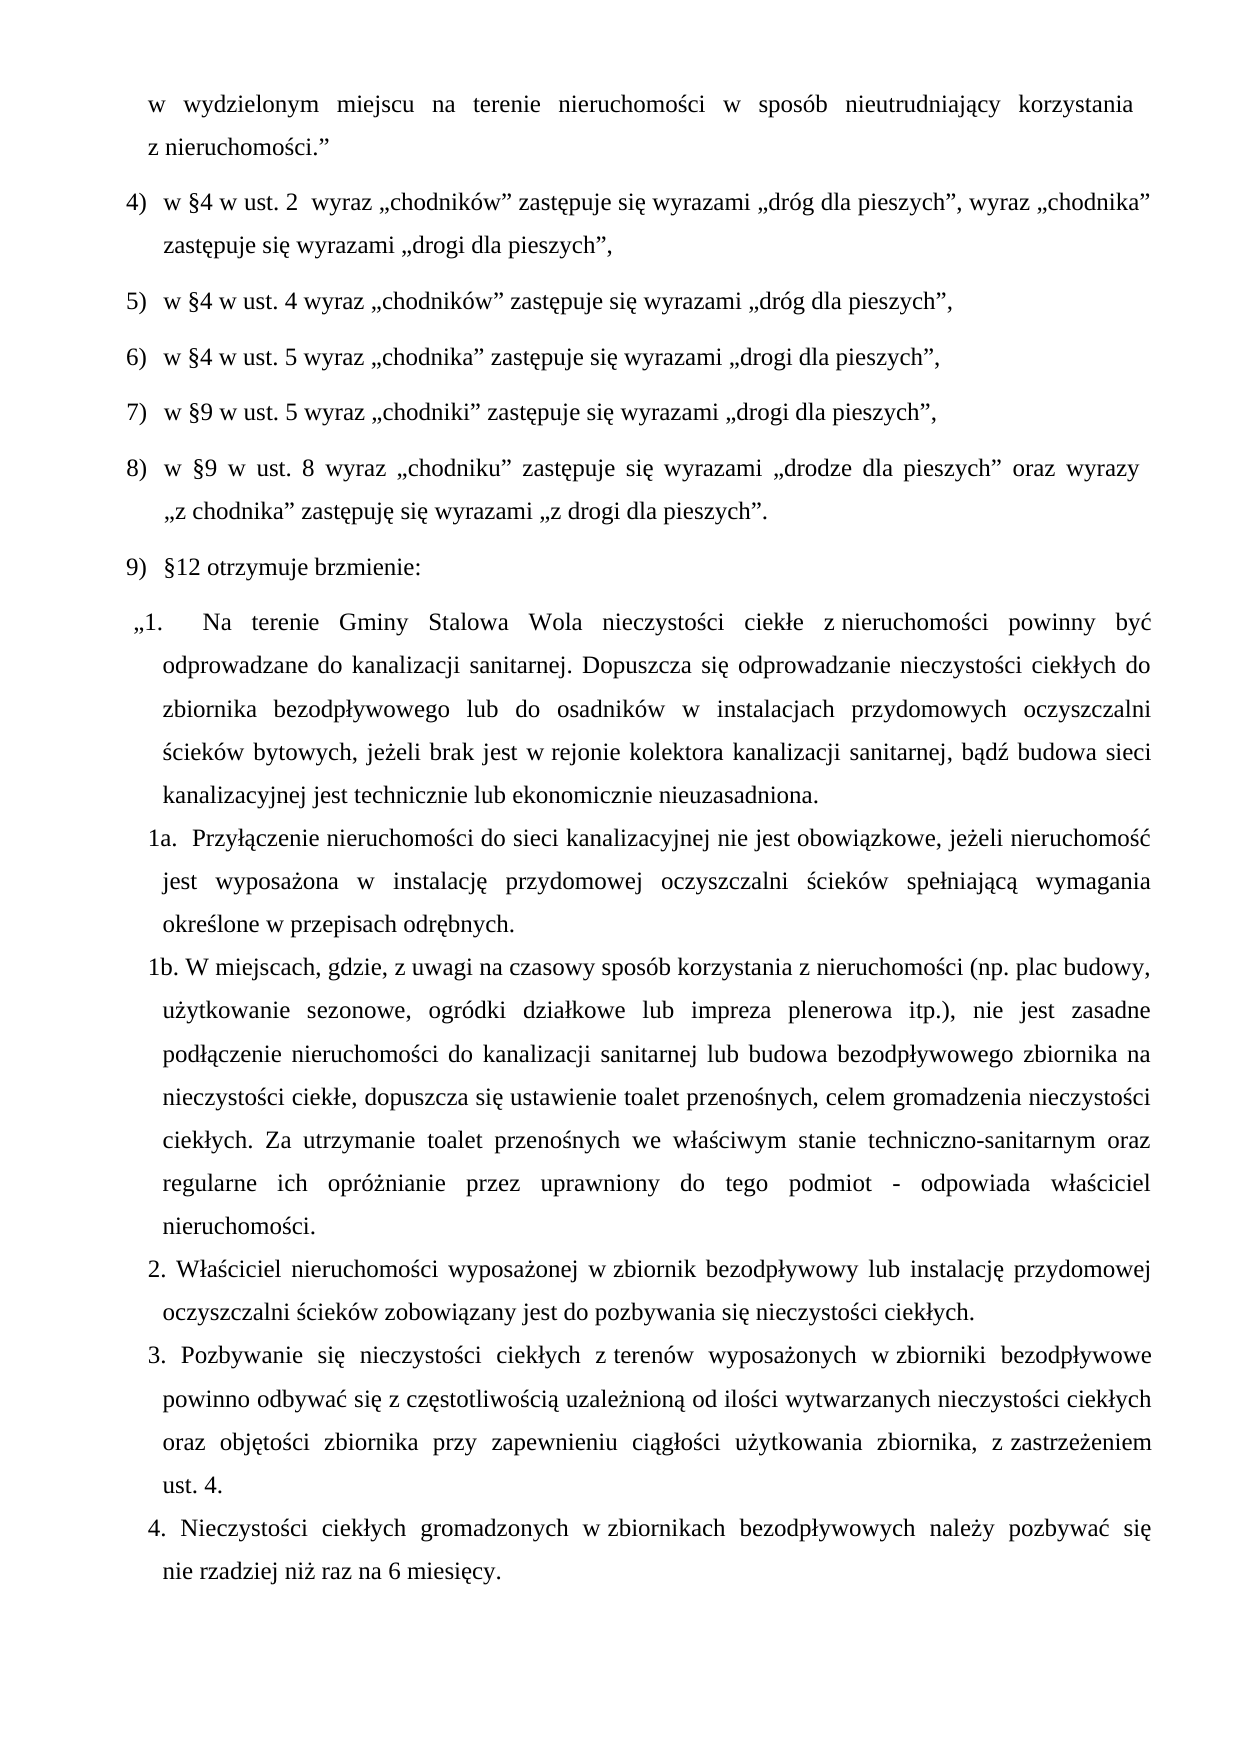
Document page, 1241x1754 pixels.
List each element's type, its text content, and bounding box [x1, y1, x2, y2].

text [148, 89, 1152, 161]
text 4. Nieczystości ciekłych gromadzonych w zbiornikach bezodpływowych należy pozbywać się nie rzadziej niż raz na 6 miesięcy. [148, 1513, 1152, 1585]
list §12 otrzymuje brzmienie: [126, 552, 1152, 581]
text „1. Na terenie Gminy Stalowa Wola nieczystości ciekłe z nieruchomości powinny być odprowadzane do kanalizacji sanitarnej. Dopuszcza się odprowadzanie nieczystości ciekłych do zbiornika bezodpływowego lub do osadników w instalacjach przydomowych oczyszczalni ścieków bytowych, jeżeli brak jest w rejonie kolektora kanalizacji sanitarnej, bądź budowa sieci kanalizacyjnej jest technicznie lub ekonomicznie nieuzasadniona. [133, 607, 1152, 809]
text 1b. W miejscach, gdzie, z uwagi na czasowy sposób korzystania z nieruchomości (np. plac budowy, użytkowanie sezonowe, ogródki działkowe lub impreza plenerowa itp.), nie jest zasadne podłączenie nieruchomości do kanalizacji sanitarnej lub budowa bezodpływowego zbiornika na nieczystości ciekłe, dopuszcza się ustawienie toalet przenośnych, celem gromadzenia nieczystości ciekłych. Za utrzymanie toalet przenośnych we właściwym stanie techniczno-sanitarnym oraz regularne ich opróżnianie przez uprawniony do tego podmiot - odpowiada właściciel nieruchomości. [148, 952, 1152, 1240]
list w §4 w ust. 5 wyraz „chodnika” zastępuje się wyrazami „drogi dla pieszych”, [126, 342, 1152, 371]
list w §4 w ust. 4 wyraz „chodników” zastępuje się wyrazami „dróg dla pieszych”, [126, 286, 1152, 315]
text 3. Pozbywanie się nieczystości ciekłych z terenów wyposażonych w zbiorniki bezodpływowe powinno odbywać się z częstotliwością uzależnioną od ilości wytwarzanych nieczystości ciekłych oraz objętości zbiornika przy zapewnieniu ciągłości użytkowania zbiornika, z zastrzeżeniem ust. 4. [148, 1341, 1152, 1499]
text 2. Właściciel nieruchomości wyposażonej w zbiornik bezodpływowy lub instalację przydomowej oczyszczalni ścieków zobowiązany jest do pozbywania się nieczystości ciekłych. [148, 1254, 1152, 1326]
list w §4 w ust. 2 wyraz „chodników” zastępuje się wyrazami „dróg dla pieszych”, wyraz „chodnika” zastępuje się wyrazami „drogi dla pieszych”, [126, 187, 1152, 259]
text 1a. Przyłączenie nieruchomości do sieci kanalizacyjnej nie jest obowiązkowe, jeżeli nieruchomość jest wyposażona w instalację przydomowej oczyszczalni ścieków spełniającą wymagania określone w przepisach odrębnych. [148, 823, 1152, 938]
list w §9 w ust. 5 wyraz „chodniki” zastępuje się wyrazami „drogi dla pieszych”, [126, 397, 1152, 426]
list w §9 w ust. 8 wyraz „chodniku” zastępuje się wyrazami „drodze dla pieszych” oraz wyrazy „z chodnika” zastępuję się wyrazami „z drogi dla pieszych”. [126, 453, 1152, 525]
